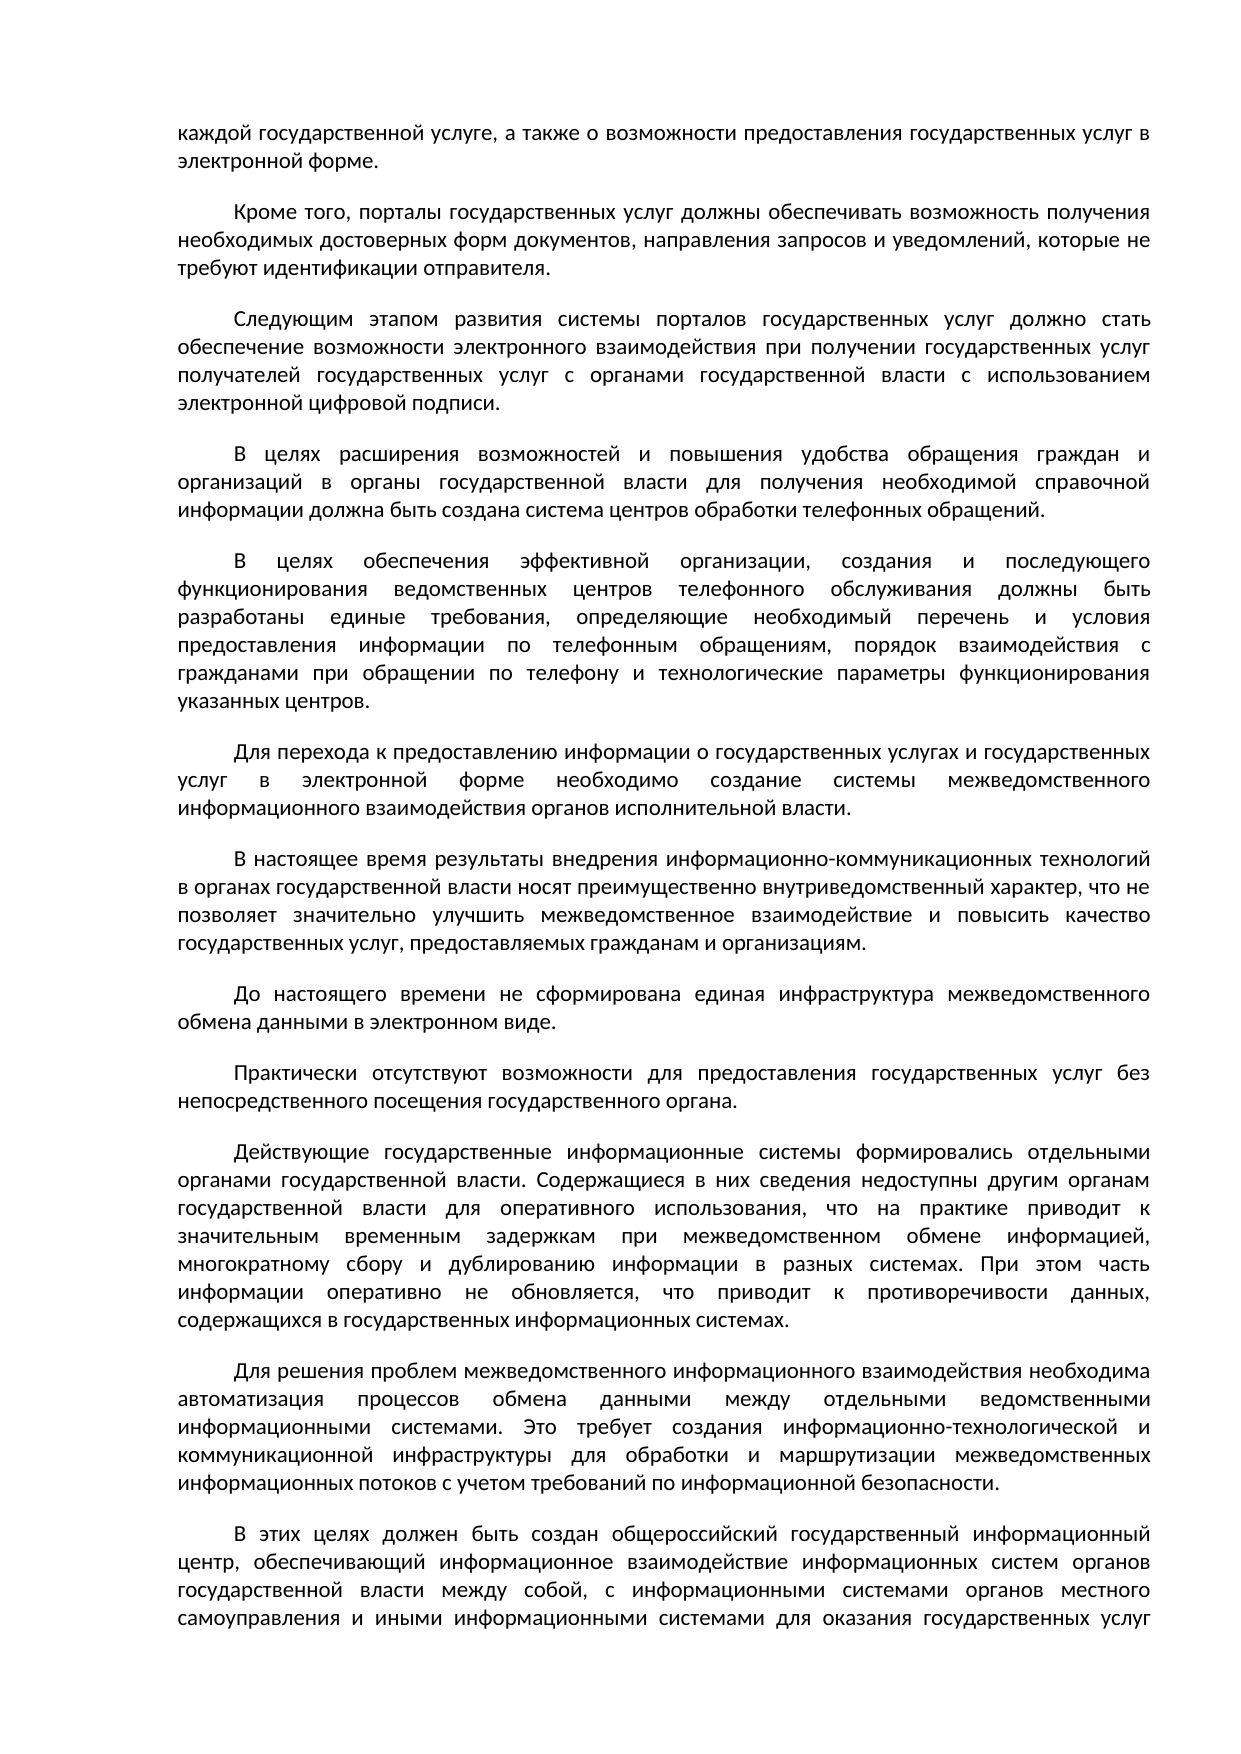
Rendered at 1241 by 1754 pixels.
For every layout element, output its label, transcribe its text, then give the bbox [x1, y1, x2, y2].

text Для перехода к предоставлению информации о государственных услугах и государственных услуг в электронной форме необходимо создание системы межведомственного информационного взаимодействия органов исполнительной власти. [177, 737, 1152, 821]
text В целях обеспечения эффективной организации, создания и последующего функционирования ведомственных центров телефонного обслуживания должны быть разработаны единые требования, определяющие необходимый перечень и условия предоставления информации по телефонным обращениям, порядок взаимодействия с гражданами при обращении по телефону и технологические параметры функционирования указанных центров. [177, 546, 1152, 714]
text Следующим этапом развития системы порталов государственных услуг должно стать обеспечение возможности электронного взаимодействия при получении государственных услуг получателей государственных услуг с органами государственной власти с использованием электронной цифровой подписи. [177, 304, 1152, 416]
text Практически отсутствуют возможности для предоставления государственных услуг без непосредственного посещения государственного органа. [177, 1058, 1152, 1114]
text В целях расширения возможностей и повышения удобства обращения граждан и организаций в органы государственной власти для получения необходимой справочной информации должна быть создана система центров обработки телефонных обращений. [177, 439, 1152, 523]
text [177, 118, 1152, 174]
text Действующие государственные информационные системы формировались отдельными органами государственной власти. Содержащиеся в них сведения недоступны другим органам государственной власти для оперативного использования, что на практике приводит к значительным временным задержкам при межведомственном обмене информацией, многократному сбору и дублированию информации в разных системах. При этом часть информации оперативно не обновляется, что приводит к противоречивости данных, содержащихся в государственных информационных системах. [177, 1137, 1152, 1333]
text В настоящее время результаты внедрения информационно-коммуникационных технологий в органах государственной власти носят преимущественно внутриведомственный характер, что не позволяет значительно улучшить межведомственное взаимодействие и повысить качество государственных услуг, предоставляемых гражданам и организациям. [177, 844, 1152, 956]
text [177, 1519, 1152, 1631]
text До настоящего времени не сформирована единая инфраструктура межведомственного обмена данными в электронном виде. [177, 979, 1152, 1035]
text Кроме того, порталы государственных услуг должны обеспечивать возможность получения необходимых достоверных форм документов, направления запросов и уведомлений, которые не требуют идентификации отправителя. [177, 197, 1152, 281]
text Для решения проблем межведомственного информационного взаимодействия необходима автоматизация процессов обмена данными между отдельными ведомственными информационными системами. Это требует создания информационно-технологической и коммуникационной инфраструктуры для обработки и маршрутизации межведомственных информационных потоков с учетом требований по информационной безопасности. [177, 1356, 1152, 1496]
